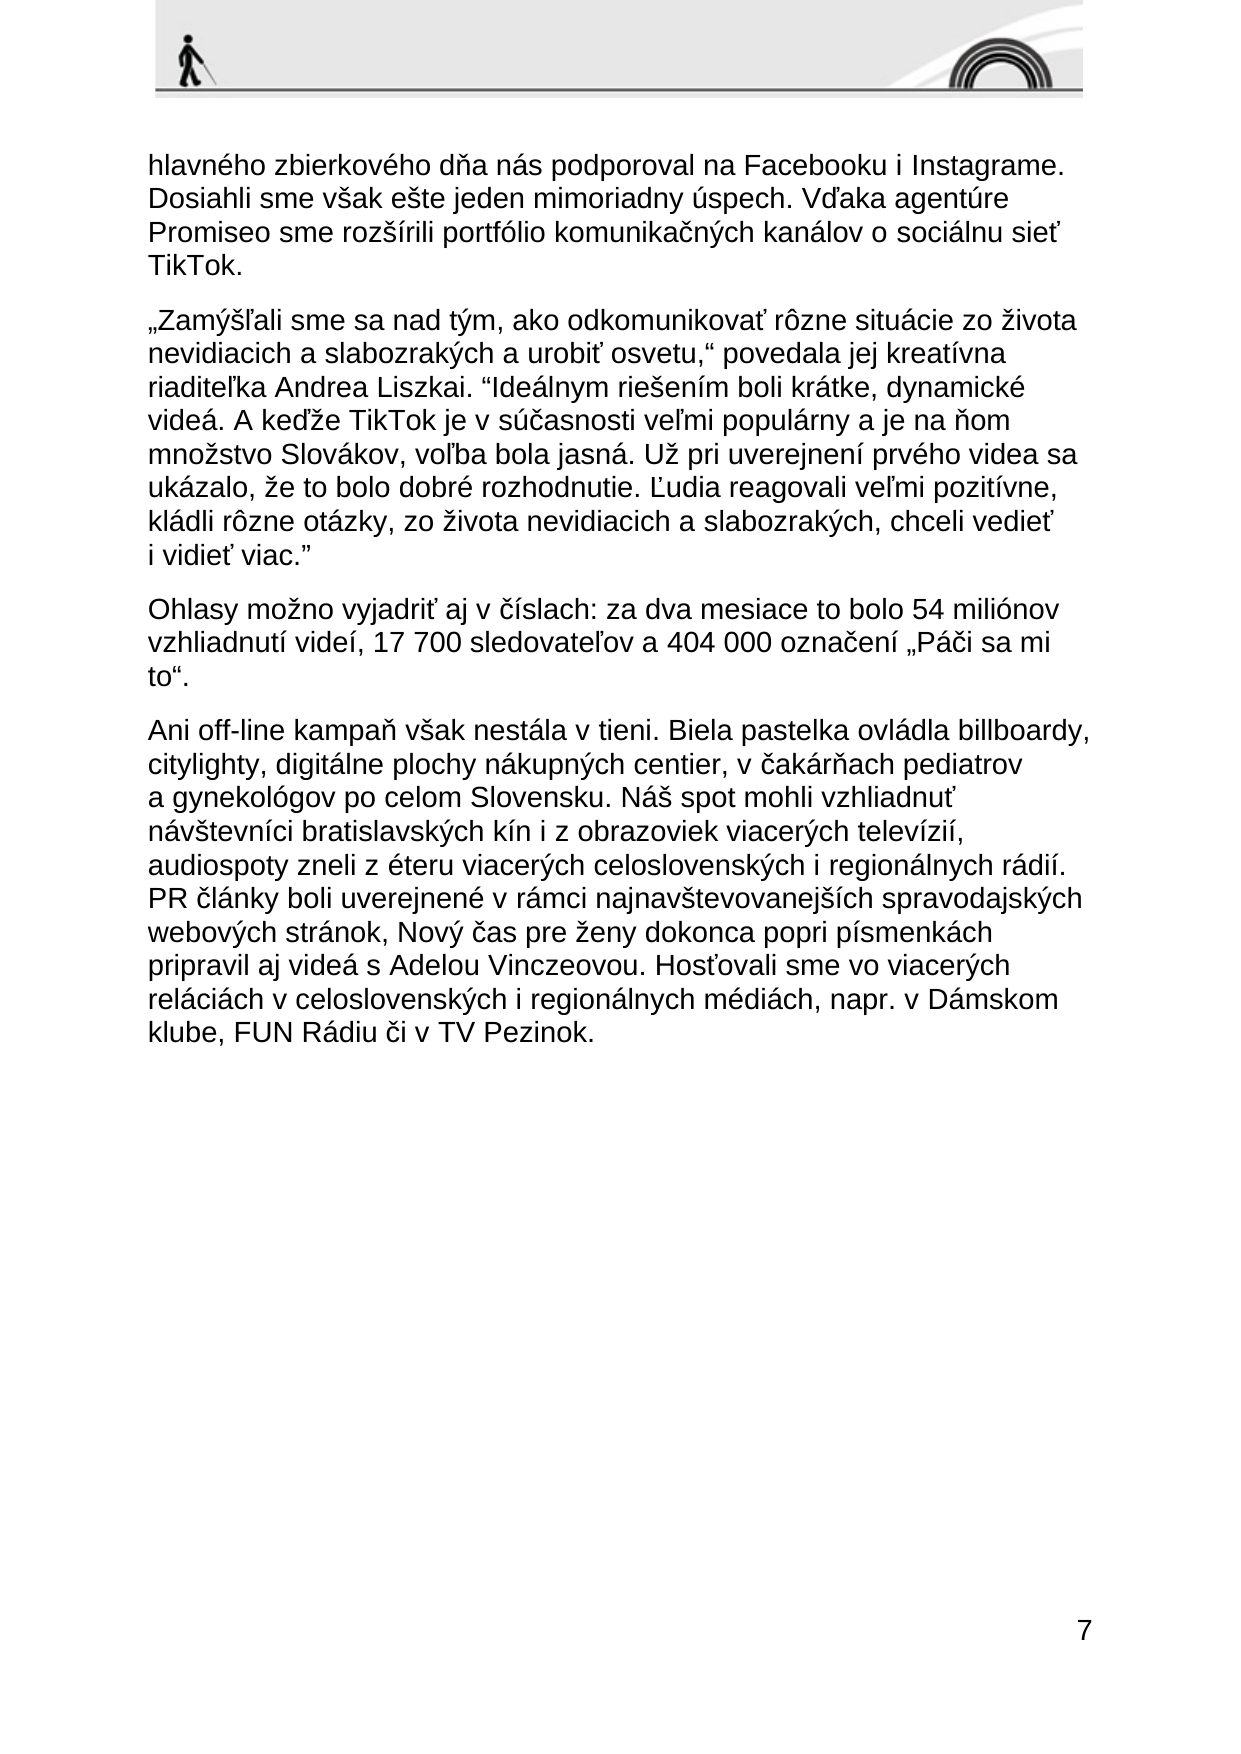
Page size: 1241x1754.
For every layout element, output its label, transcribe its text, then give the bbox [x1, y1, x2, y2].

picture [155, 0, 1083, 98]
text Ohlasy možno vyjadriť aj v číslach: za dva mesiace to bolo 54 miliónov vzhliadnutí videí, 17 700 sledovateľov a 404 000 označení „Páči sa mi to“. [148, 592, 1092, 692]
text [148, 148, 1092, 282]
text Ani off-line kampaň však nestála v tieni. Biela pastelka ovládla billboardy, citylighty, digitálne plochy nákupných centier, v čakárňach pediatrov a gynekológov po celom Slovensku. Náš spot mohli vzhliadnuť návštevníci bratislavských kín i z obrazoviek viacerých televízií, audiospoty zneli z éteru viacerých celoslovenských i regionálnych rádií. PR články boli uverejnené v rámci najnavštevovanejších spravodajských webových stránok, Nový čas pre ženy dokonca popri písmenkách pripravil aj videá s Adelou Vinczeovou. Hosťovali sme vo viacerých reláciách v celoslovenských i regionálnych médiách, napr. v Dámskom klube, FUN Rádiu či v TV Pezinok. [148, 713, 1092, 1049]
text „Zamýšľali sme sa nad tým, ako odkomunikovať rôzne situácie zo života nevidiacich a slabozrakých a urobiť osvetu,“ povedala jej kreatívna riaditeľka Andrea Liszkai. “Ideálnym riešením boli krátke, dynamické videá. A keďže TikTok je v súčasnosti veľmi populárny a je na ňom množstvo Slovákov, voľba bola jasná. Už pri uverejnení prvého videa sa ukázalo, že to bolo dobré rozhodnutie. Ľudia reagovali veľmi pozitívne, kládli rôzne otázky, zo života nevidiacich a slabozrakých, chceli vedieť i vidieť viac.” [148, 303, 1092, 571]
